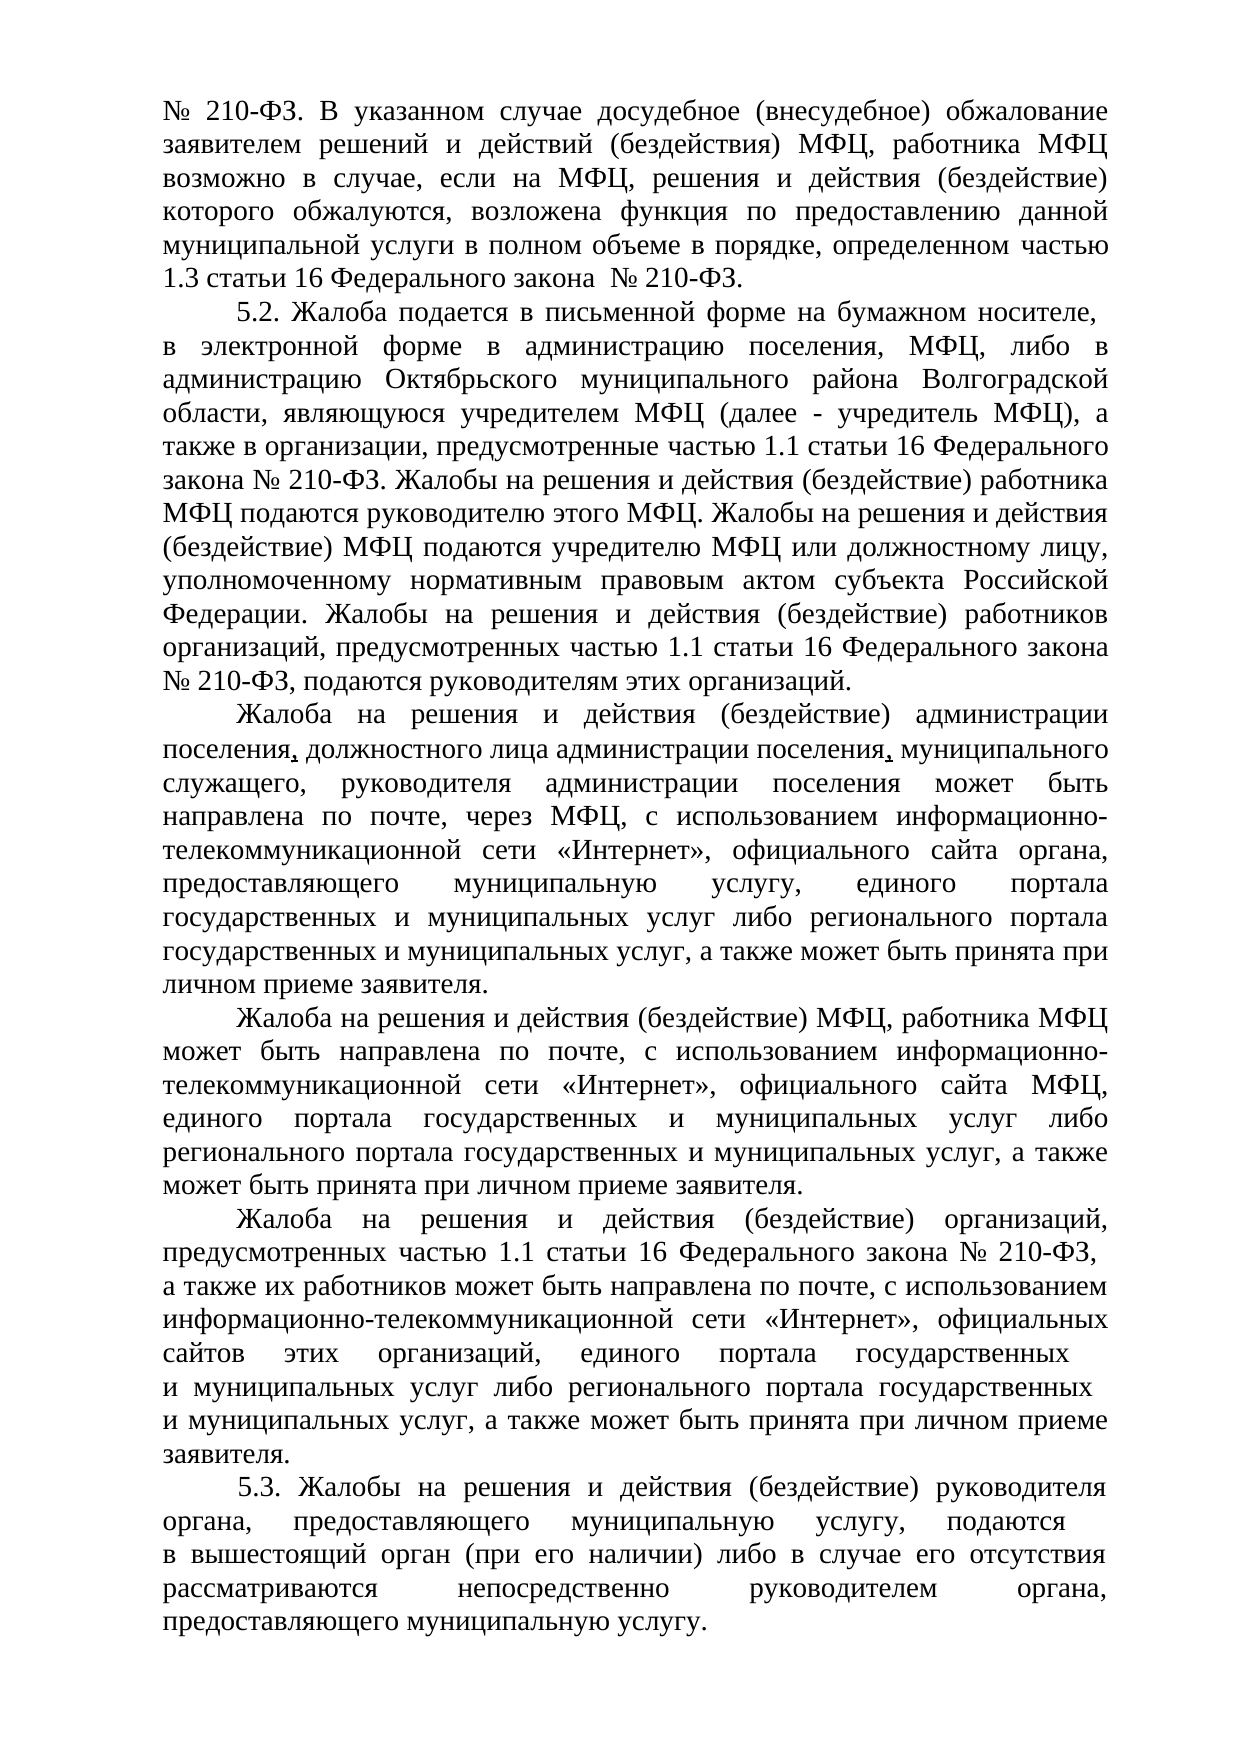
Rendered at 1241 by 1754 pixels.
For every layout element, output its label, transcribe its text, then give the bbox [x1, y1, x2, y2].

text Жалоба на решения и действия (бездействие) администрации поселения, должностного лица администрации поселения, муниципального служащего, руководителя администрации поселения может быть направлена по почте, через МФЦ, с использованием информационно-телекоммуникационной сети «Интернет», официального сайта органа, предоставляющего муниципальную услугу, единого портала государственных и муниципальных услуг либо регионального портала государственных и муниципальных услуг, а также может быть принята при личном приеме заявителя. [162, 697, 1109, 1000]
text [162, 93, 1109, 294]
text 5.2. Жалоба подается в письменной форме на бумажном носителе, в электронной форме в администрацию поселения, МФЦ, либо в администрацию Октябрьского муниципального района Волгоградской области, являющуюся учредителем МФЦ (далее - учредитель МФЦ), а также в организации, предусмотренные частью 1.1 статьи 16 Федерального закона № 210-ФЗ. Жалобы на решения и действия (бездействие) работника МФЦ подаются руководителю этого МФЦ. Жалобы на решения и действия (бездействие) МФЦ подаются учредителю МФЦ или должностному лицу, уполномоченному нормативным правовым актом субъекта Российской Федерации. Жалобы на решения и действия (бездействие) работников организаций, предусмотренных частью 1.1 статьи 16 Федерального закона № 210-ФЗ, подаются руководителям этих организаций. [162, 294, 1109, 697]
text Жалоба на решения и действия (бездействие) МФЦ, работника МФЦ может быть направлена по почте, с использованием информационно-телекоммуникационной сети «Интернет», официального сайта МФЦ, единого портала государственных и муниципальных услуг либо регионального портала государственных и муниципальных услуг, а также может быть принята при личном приеме заявителя. [162, 1000, 1109, 1201]
text Жалоба на решения и действия (бездействие) организаций, предусмотренных частью 1.1 статьи 16 Федерального закона № 210-ФЗ, а также их работников может быть направлена по почте, с использованием информационно-телекоммуникационной сети «Интернет», официальных сайтов этих организаций, единого портала государственных и муниципальных услуг либо регионального портала государственных и муниципальных услуг, а также может быть принята при личном приеме заявителя. [162, 1201, 1109, 1469]
text 5.3. Жалобы на решения и действия (бездействие) руководителя органа, предоставляющего муниципальную услугу, подаются в вышестоящий орган (при его наличии) либо в случае его отсутствия рассматриваются непосредственно руководителем органа, предоставляющего муниципальную услугу. [162, 1469, 1107, 1637]
